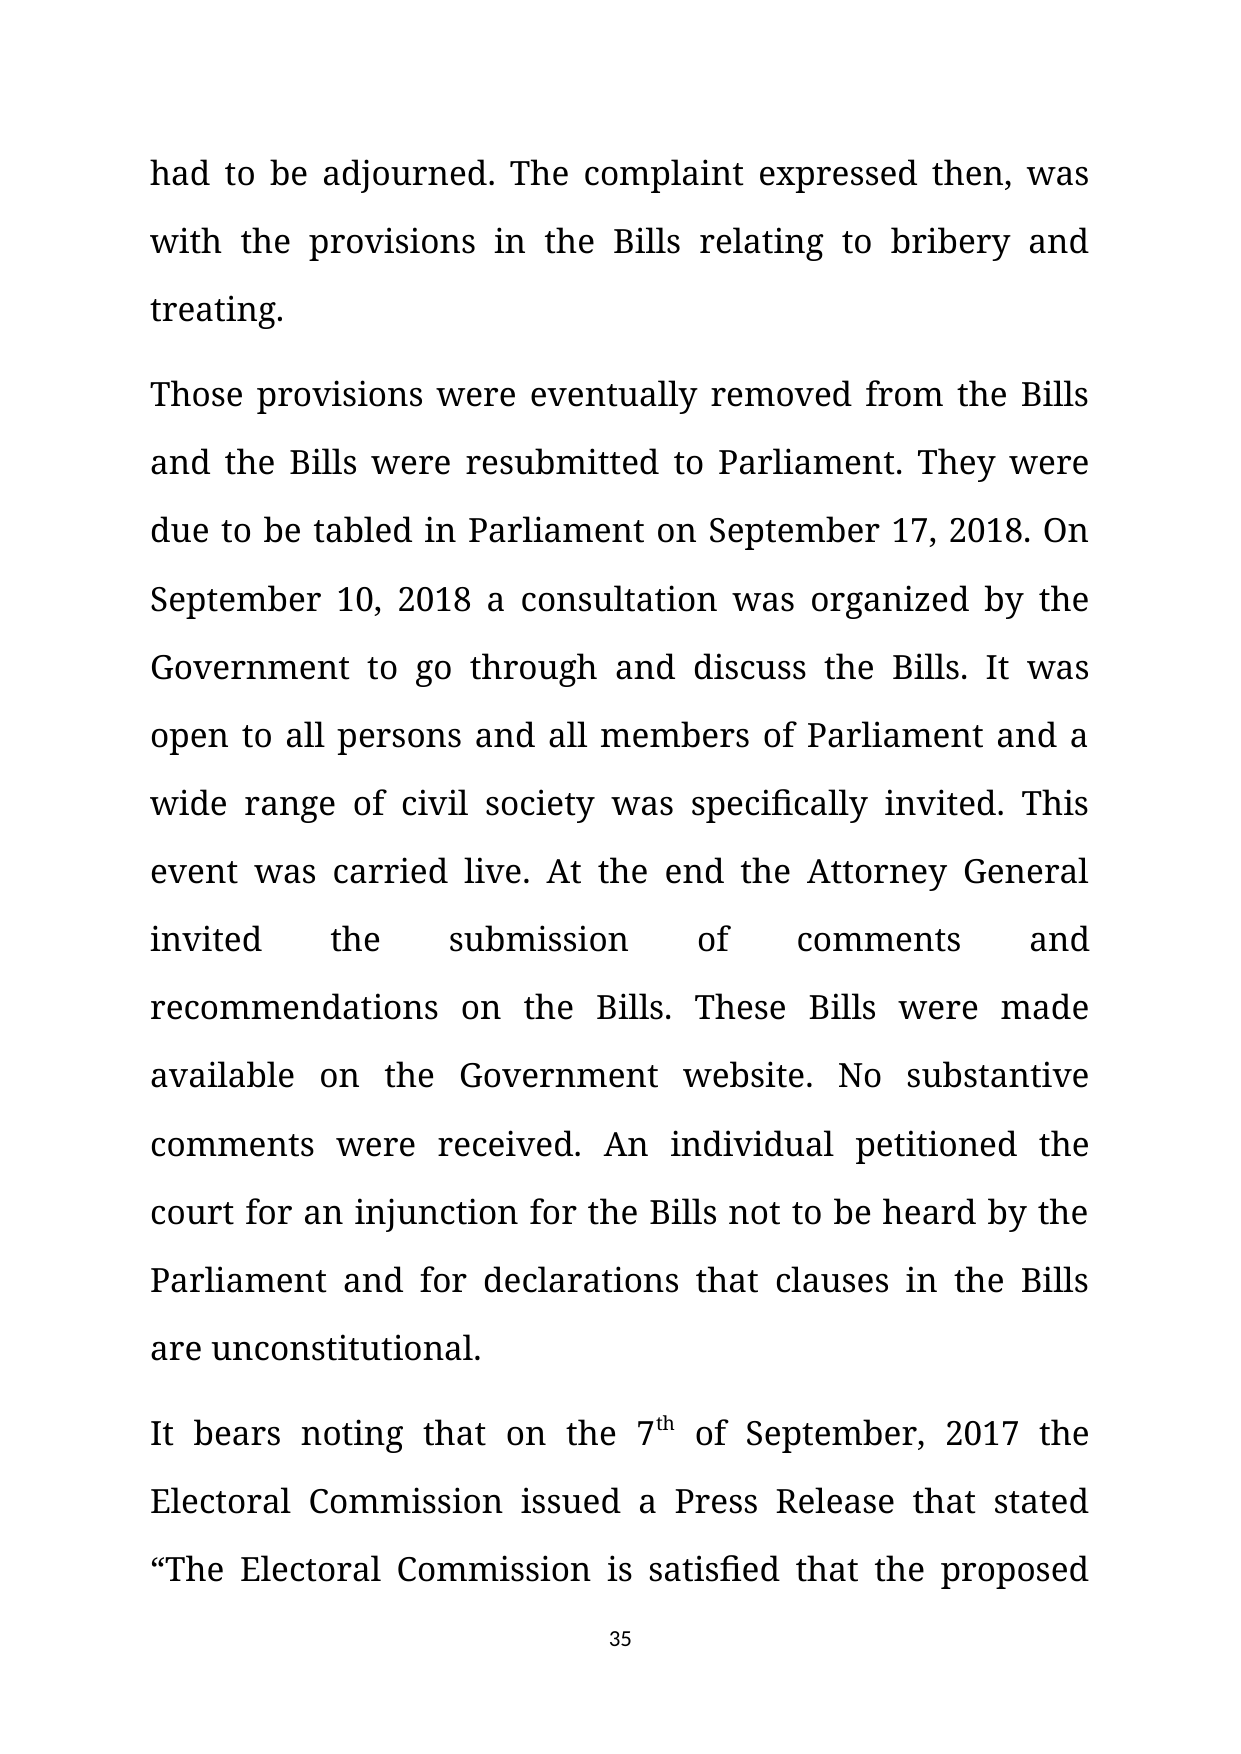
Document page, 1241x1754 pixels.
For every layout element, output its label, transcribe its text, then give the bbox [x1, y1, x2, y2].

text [150, 1409, 1090, 1591]
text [150, 150, 1090, 332]
text Those provisions were eventually removed from the Bills and the Bills were resubmitted to Parliament. They were due to be tabled in Parliament on September 17, 2018. On September 10, 2018 a consultation was organized by the Government to go through and discuss the Bills. It was open to all persons and all members of Parliament and a wide range of civil society was specifically invited. This event was carried live. At the end the Attorney General invited the submission of comments and recommendations on the Bills. These Bills were made available on the Government website. No substantive comments were received. An individual petitioned the court for an injunction for the Bills not to be heard by the Parliament and for declarations that clauses in the Bills are unconstitutional. [150, 371, 1090, 1370]
